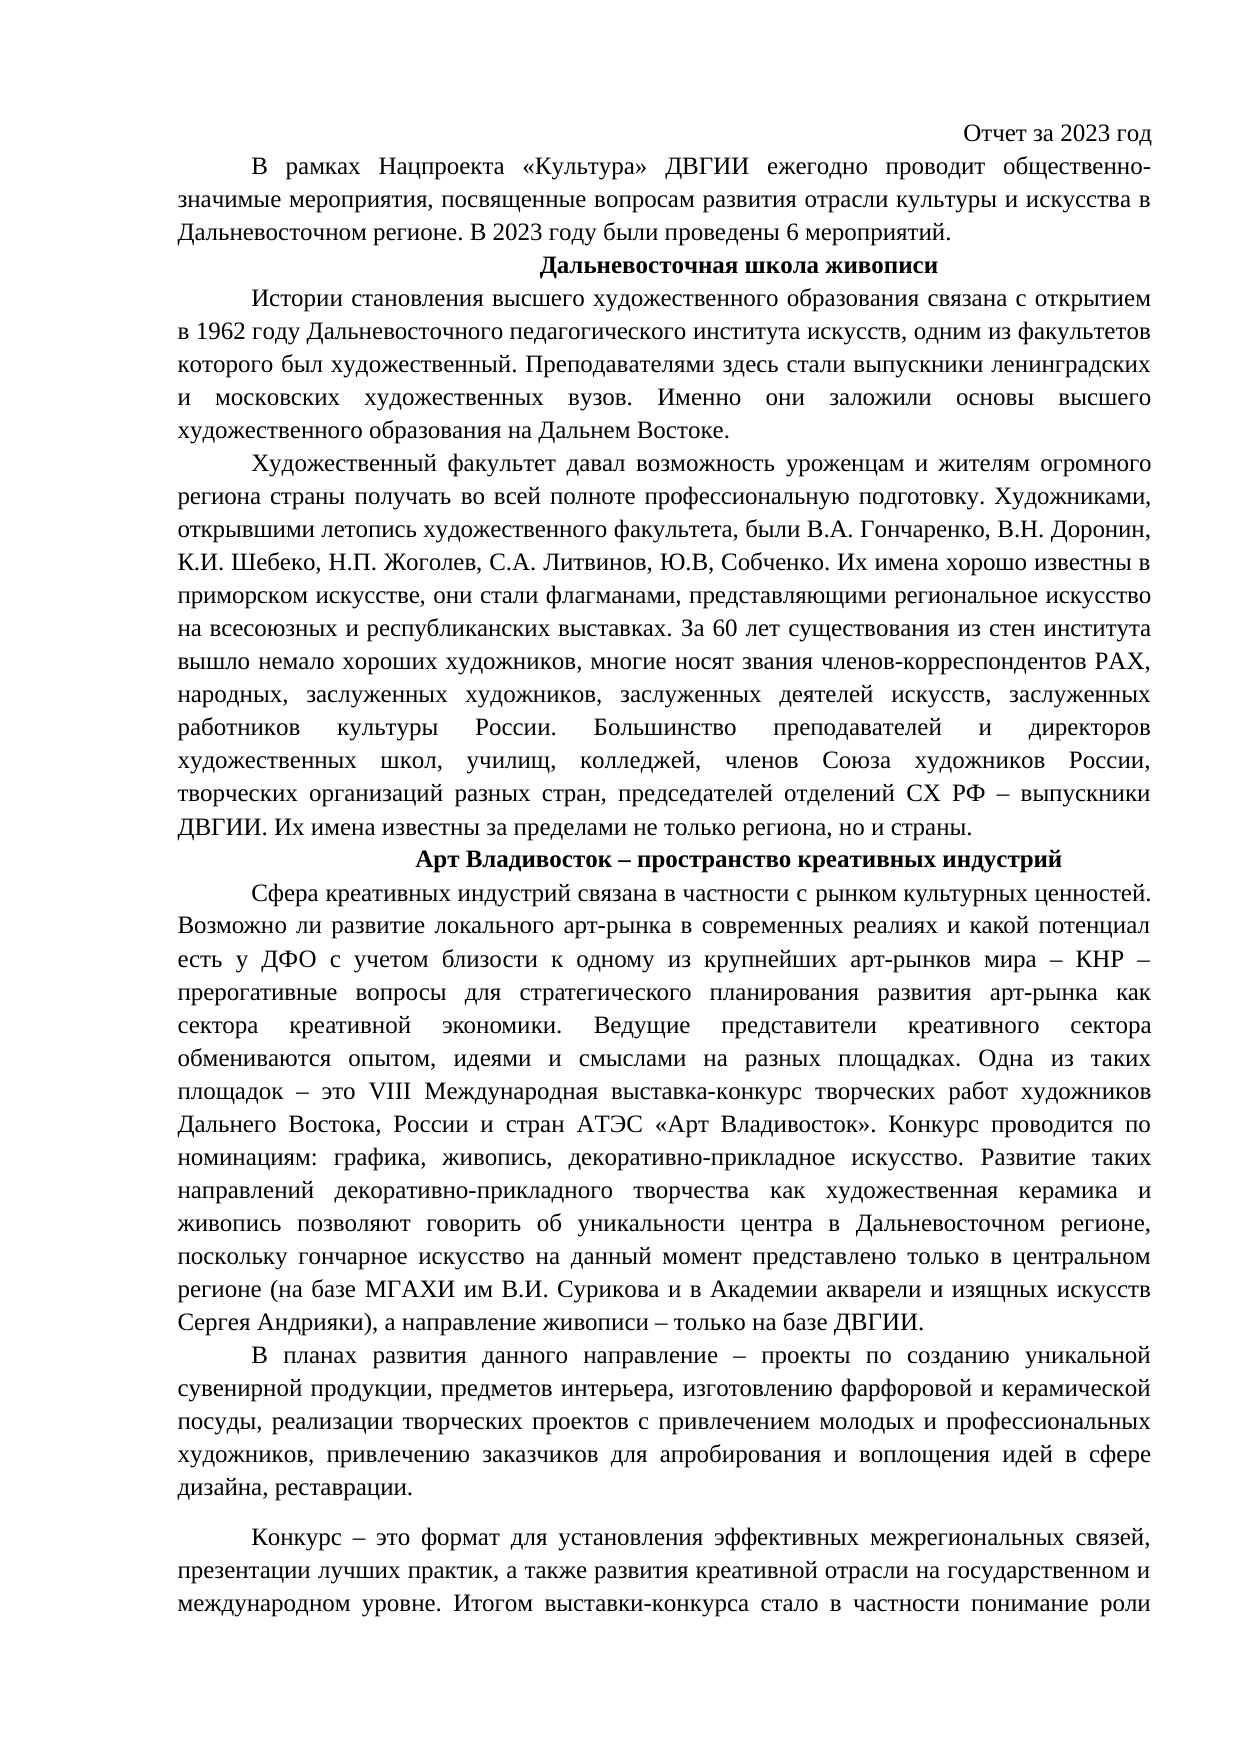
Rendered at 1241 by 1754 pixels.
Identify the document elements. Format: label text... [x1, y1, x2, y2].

list Арт Владивосток – пространство креативных индустрий [326, 844, 1152, 873]
text Истории становления высшего художественного образования связана с открытием в 1962 году Дальневосточного педагогического института искусств, одним из факультетов которого был художественный. Преподавателями здесь стали выпускники ленинградских и московских художественных вузов. Именно они заложили основы высшего художественного образования на Дальнем Востоке. [177, 283, 1152, 444]
text В планах развития данного направление – проекты по созданию уникальной сувенирной продукции, предметов интерьера, изготовлению фарфоровой и керамической посуды, реализации творческих проектов с привлечением молодых и профессиональных художников, привлечению заказчиков для апробирования и воплощения идей в сфере дизайна, реставрации. [177, 1340, 1152, 1501]
text Художественный факультет давал возможность уроженцам и жителям огромного региона страны получать во всей полноте профессиональную подготовку. Художниками, открывшими летопись художественного факультета, были В.А. Гончаренко, В.Н. Доронин, К.И. Шебеко, Н.П. Жоголев, С.А. Литвинов, Ю.В, Собченко. Их имена хорошо известны в приморском искусстве, они стали флагманами, представляющими региональное искусство на всесоюзных и республиканских выставках. За 60 лет существования из стен института вышло немало хороших художников, многие носят звания членов-корреспондентов РАХ, народных, заслуженных художников, заслуженных деятелей искусств, заслуженных работников культуры России. Большинство преподавателей и директоров художественных школ, училищ, колледжей, членов Союза художников России, творческих организаций разных стран, председателей отделений СХ РФ – выпускники ДВГИИ. Их имена известны за пределами не только региона, но и страны. [177, 448, 1152, 840]
list Дальневосточная школа живописи [326, 250, 1152, 279]
text Сфера креативных индустрий связана в частности с рынком культурных ценностей. Возможно ли развитие локального арт-рынка в современных реалиях и какой потенциал есть у ДФО с учетом близости к одному из крупнейших арт-рынков мира – КНР – прерогативные вопросы для стратегического планирования развития арт-рынка как сектора креативной экономики. Ведущие представители креативного сектора обмениваются опытом, идеями и смыслами на разных площадках. Одна из таких площадок – это VIII Международная выставка-конкурс творческих работ художников Дальнего Востока, России и стран АТЭС «Арт Владивосток». Конкурс проводится по номинациям: графика, живопись, декоративно-прикладное искусство. Развитие таких направлений декоративно-прикладного творчества как художественная керамика и живопись позволяют говорить об уникальности центра в Дальневосточном регионе, поскольку гончарное искусство на данный момент представлено только в центральном регионе (на базе МГАХИ им В.И. Сурикова и в Академии акварели и изящных искусств Сергея Андрияки), а направление живописи – только на базе ДВГИИ. [177, 878, 1152, 1336]
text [177, 1522, 1152, 1616]
text В рамках Нацпроекта «Культура» ДВГИИ ежегодно проводит общественно-значимые мероприятия, посвященные вопросам развития отрасли культуры и искусства в Дальневосточном регионе. В 2023 году были проведены 6 мероприятий. [177, 151, 1152, 246]
text Отчет за 2023 год [177, 118, 1152, 147]
